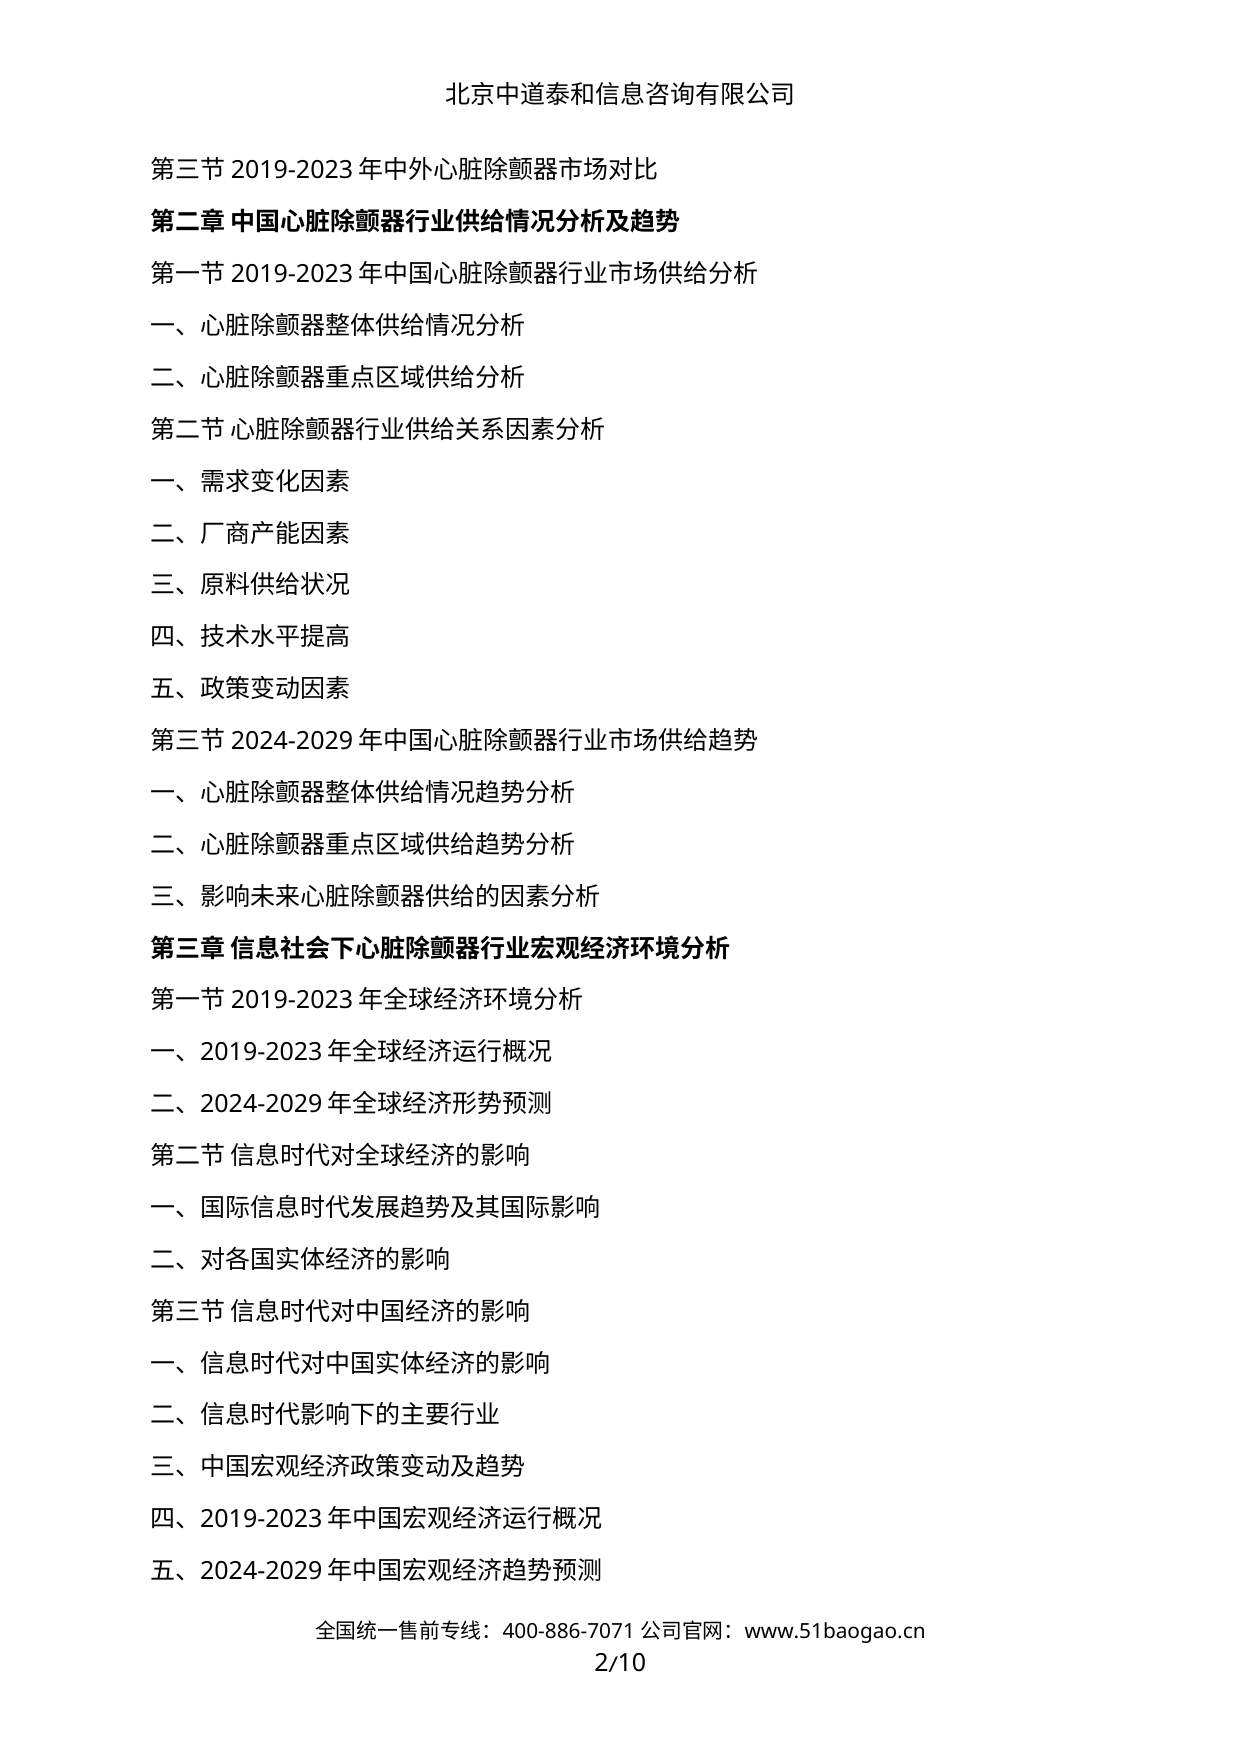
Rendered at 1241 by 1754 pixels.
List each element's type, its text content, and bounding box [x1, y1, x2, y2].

text 二、信息时代影响下的主要行业 [150, 1395, 1090, 1431]
text 四、技术水平提高 [150, 617, 1090, 653]
text 一、信息时代对中国实体经济的影响 [150, 1343, 1090, 1379]
text 三、原料供给状况 [150, 565, 1090, 601]
text 第三节 2019-2023年中外心脏除颤器市场对比 [150, 150, 1090, 186]
text 二、心脏除颤器重点区域供给分析 [150, 357, 1090, 394]
text 第一节 2019-2023年全球经济环境分析 [150, 980, 1090, 1016]
text 第三节 信息时代对中国经济的影响 [150, 1291, 1090, 1327]
text 第三节 2024-2029年中国心脏除颤器行业市场供给趋势 [150, 721, 1090, 757]
text 第三章 信息社会下心脏除颤器行业宏观经济环境分析 [150, 928, 1090, 964]
text 第二节 信息时代对全球经济的影响 [150, 1136, 1090, 1172]
text 五、政策变动因素 [150, 669, 1090, 705]
text 二、对各国实体经济的影响 [150, 1239, 1090, 1276]
text 三、中国宏观经济政策变动及趋势 [150, 1447, 1090, 1483]
text 一、国际信息时代发展趋势及其国际影响 [150, 1187, 1090, 1224]
text 第二节 心脏除颤器行业供给关系因素分析 [150, 409, 1090, 446]
text 一、需求变化因素 [150, 461, 1090, 497]
text 三、影响未来心脏除颤器供给的因素分析 [150, 876, 1090, 912]
text 二、心脏除颤器重点区域供给趋势分析 [150, 824, 1090, 861]
text 五、2024-2029年中国宏观经济趋势预测 [150, 1551, 1090, 1587]
text 四、2019-2023年中国宏观经济运行概况 [150, 1499, 1090, 1535]
text 二、2024-2029年全球经济形势预测 [150, 1084, 1090, 1120]
text 第一节 2019-2023年中国心脏除颤器行业市场供给分析 [150, 254, 1090, 290]
text 一、2019-2023年全球经济运行概况 [150, 1032, 1090, 1068]
text 第二章 中国心脏除颤器行业供给情况分析及趋势 [150, 202, 1090, 238]
text 二、厂商产能因素 [150, 513, 1090, 549]
text 一、心脏除颤器整体供给情况趋势分析 [150, 772, 1090, 809]
text 一、心脏除颤器整体供给情况分析 [150, 306, 1090, 342]
